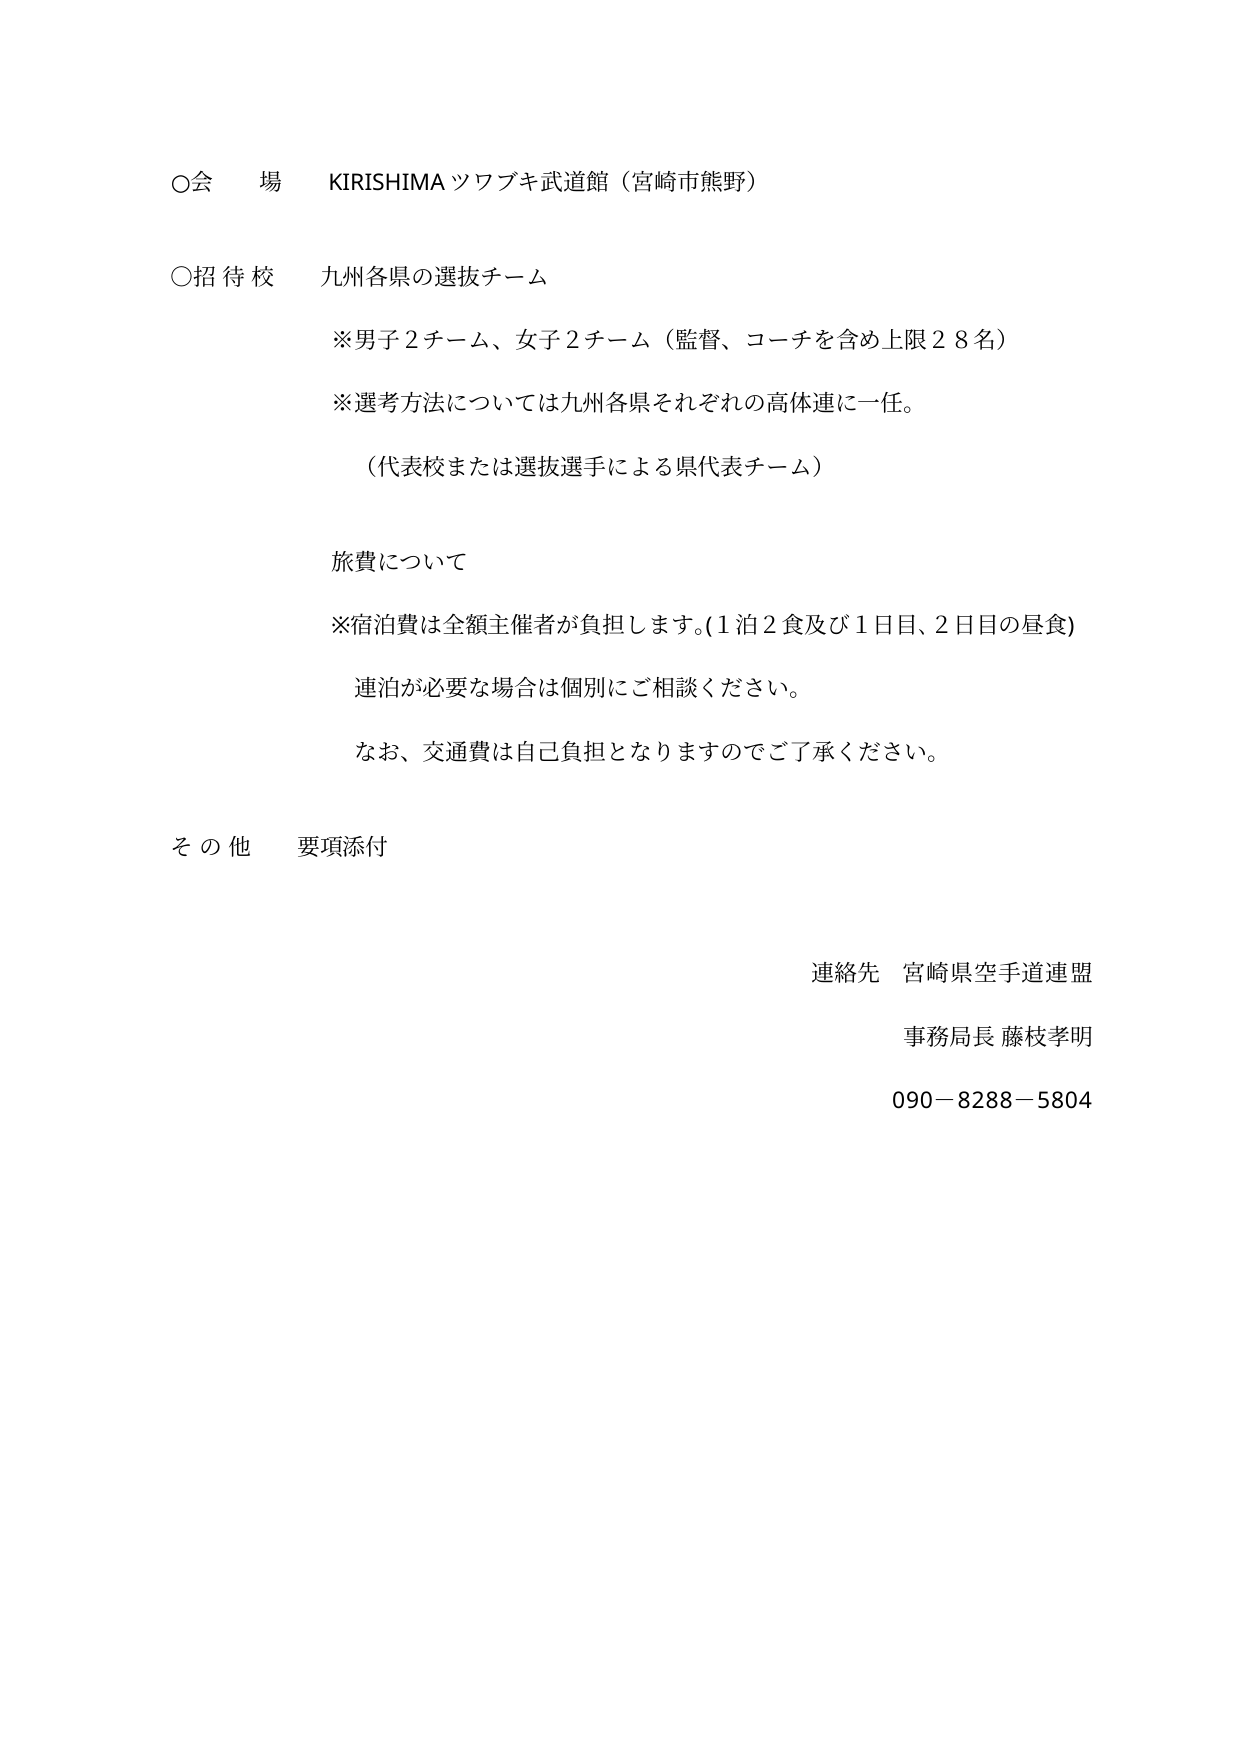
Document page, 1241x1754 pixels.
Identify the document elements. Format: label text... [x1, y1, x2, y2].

text ○会 場 KIRISHIMAツワブキ武道館（宮崎市熊野） [148, 149, 1092, 212]
text （代表校または選抜選手による県代表チーム） [148, 434, 1092, 497]
text 連絡先 宮崎県空手道連盟 [148, 940, 1092, 1004]
text なお、交通費は自己負担となりますのでご了承ください。 [148, 719, 1092, 782]
text そ の 他 要項添付 [148, 814, 1092, 877]
text ※選考方法については九州各県それぞれの高体連に一任。 [148, 370, 1092, 434]
text 090－8288－5804 [148, 1067, 1092, 1130]
text ○招 待 校 九州各県の選抜チーム [148, 244, 1092, 307]
text 連泊が必要な場合は個別にご相談ください。 [148, 655, 1092, 719]
text ※男子２チーム、女子２チーム（監督、コーチを含め上限２８名） [148, 307, 1092, 370]
text 事務局長 藤枝孝明 [148, 1004, 1092, 1067]
text ※宿泊費は全額主催者が負担します｡(１泊２食及び１日目､２日目の昼食) [148, 592, 1092, 655]
text 旅費について [148, 529, 1092, 592]
